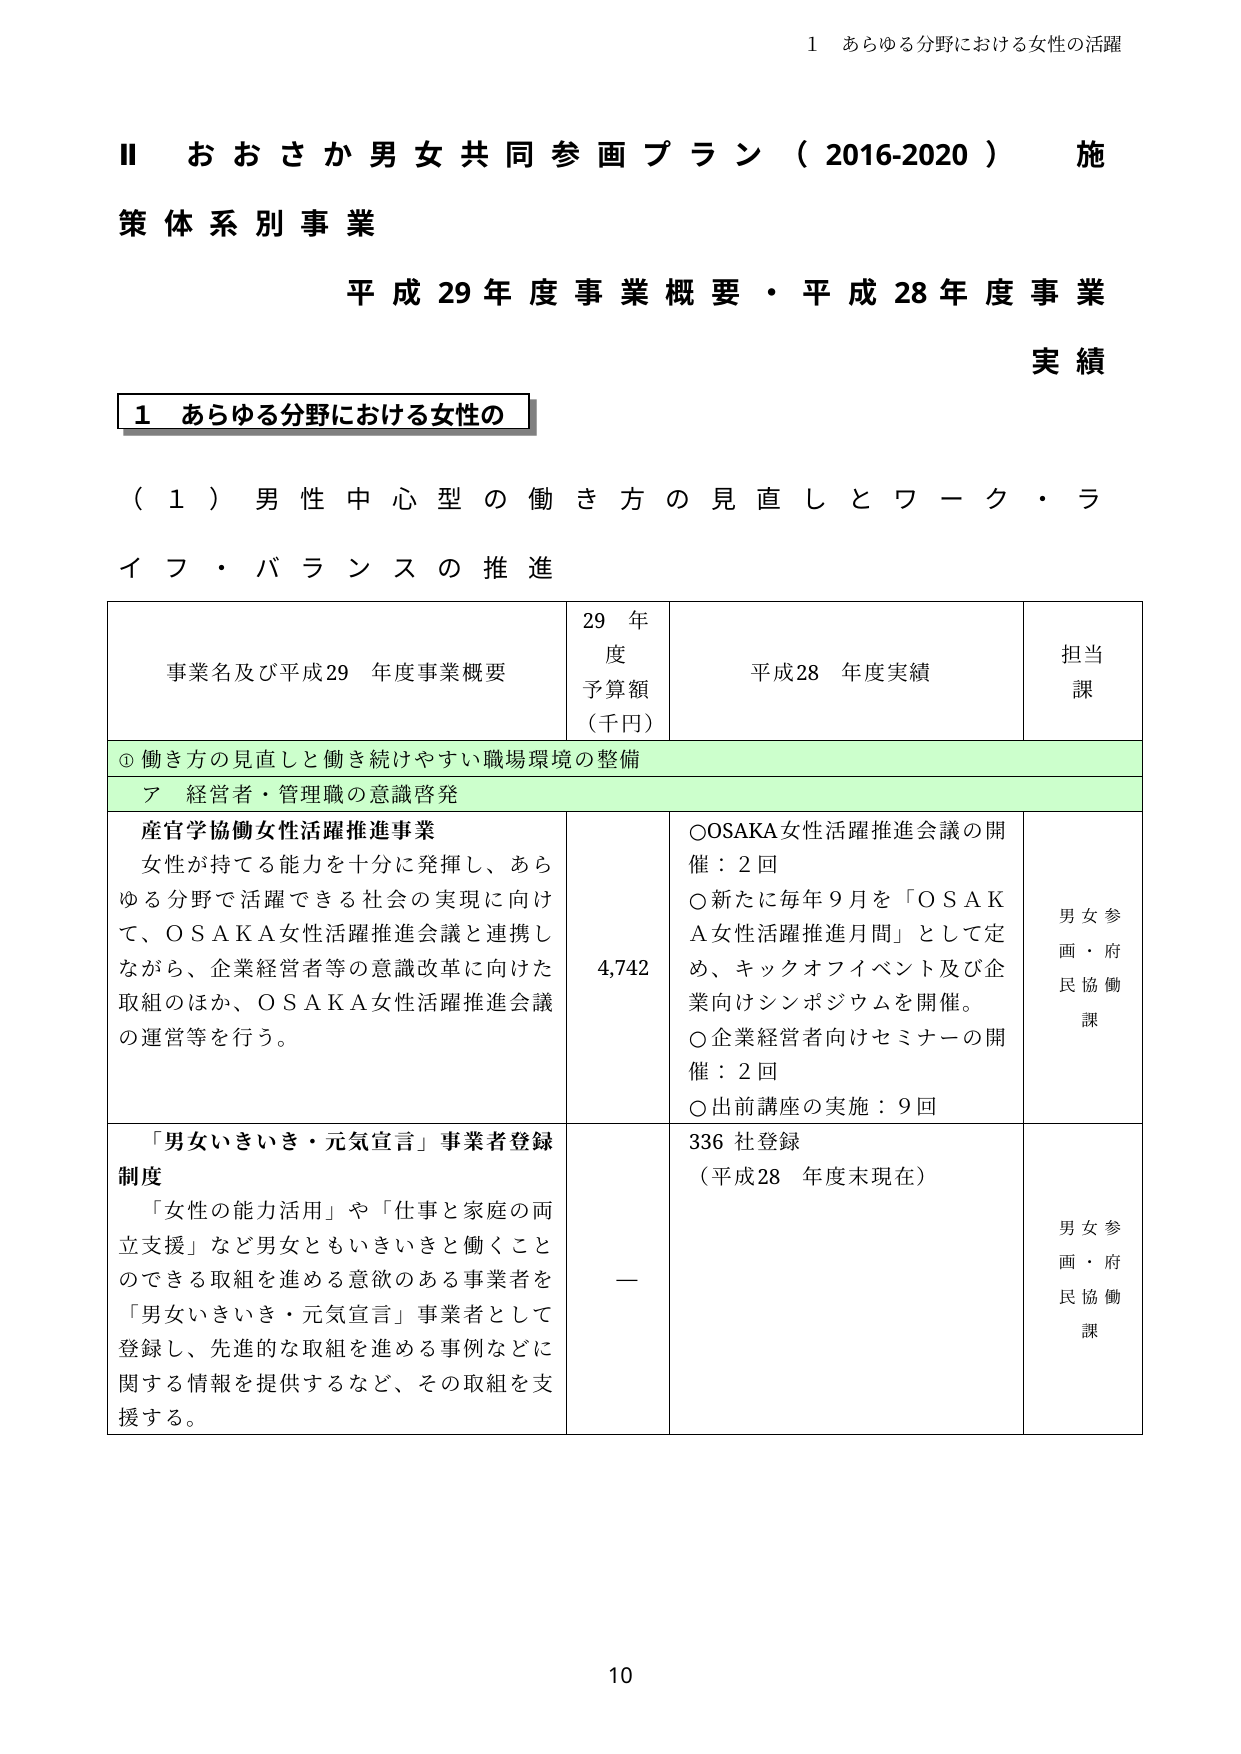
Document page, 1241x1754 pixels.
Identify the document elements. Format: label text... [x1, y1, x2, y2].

table_cell 4,742 [567, 812, 669, 1122]
table_header 担当課 [1024, 602, 1142, 740]
table_cell 産官学協働女性活躍推進事業 女性が持てる能力を十分に発揮し、あらゆる分野で活躍できる社会の実現に向けて、ＯＳＡＫＡ女性活躍推進会議と連携しながら、企業経営者等の意識改革に向けた取組のほか、ＯＳＡＫＡ女性活躍推進会議の運営等を行う。 [108, 812, 566, 1122]
table_cell 男女参画・府民協働課 [1024, 1124, 1142, 1434]
table_header 29年度 予算額 （千円） [567, 602, 669, 740]
text Ⅱ おおさか男女共同参画プラン（2016-2020） 施策体系別事業 [118, 118, 1122, 256]
table_cell ○OSAKA女性活躍推進会議の開催：２回 ○新たに毎年９月を「ＯＳＡＫＡ女性活躍推進月間」として定め、キックオフイベント及び企業向けシンポジウムを開催。 ○企業経営者向けセミナーの開催：２回 ○出前講座の実施：９回 [670, 812, 1023, 1122]
table_header 平成28年度実績 [670, 602, 1023, 740]
table_cell ア 経営者・管理職の意識啓発 [108, 777, 1142, 811]
table_header 事業名及び平成29年度事業概要 [108, 602, 566, 740]
table_cell 男女参画・府民協働課 [1024, 812, 1142, 1122]
table_cell 336社登録 （平成28年度末現在） [670, 1124, 1023, 1434]
table_cell ①働き方の見直しと働き続けやすい職場環境の整備 [108, 741, 1142, 776]
text 平成29年度事業概要・平成28年度事業実績 [118, 256, 1122, 394]
text （１）男性中心型の働き方の見直しとワーク・ライフ・バランスの推進 [118, 463, 1122, 601]
table_cell ― [567, 1124, 669, 1434]
table_cell 「男女いきいき・元気宣言」事業者登録制度 「女性の能力活用」や「仕事と家庭の両立支援」など男女ともいきいきと働くことのできる取組を進める意欲のある事業者を「男女いきいき・元気宣言」事業者として登録し、先進的な取組を進める事例などに関する情報を提供するなど、その取組を支援する。 [108, 1124, 566, 1434]
